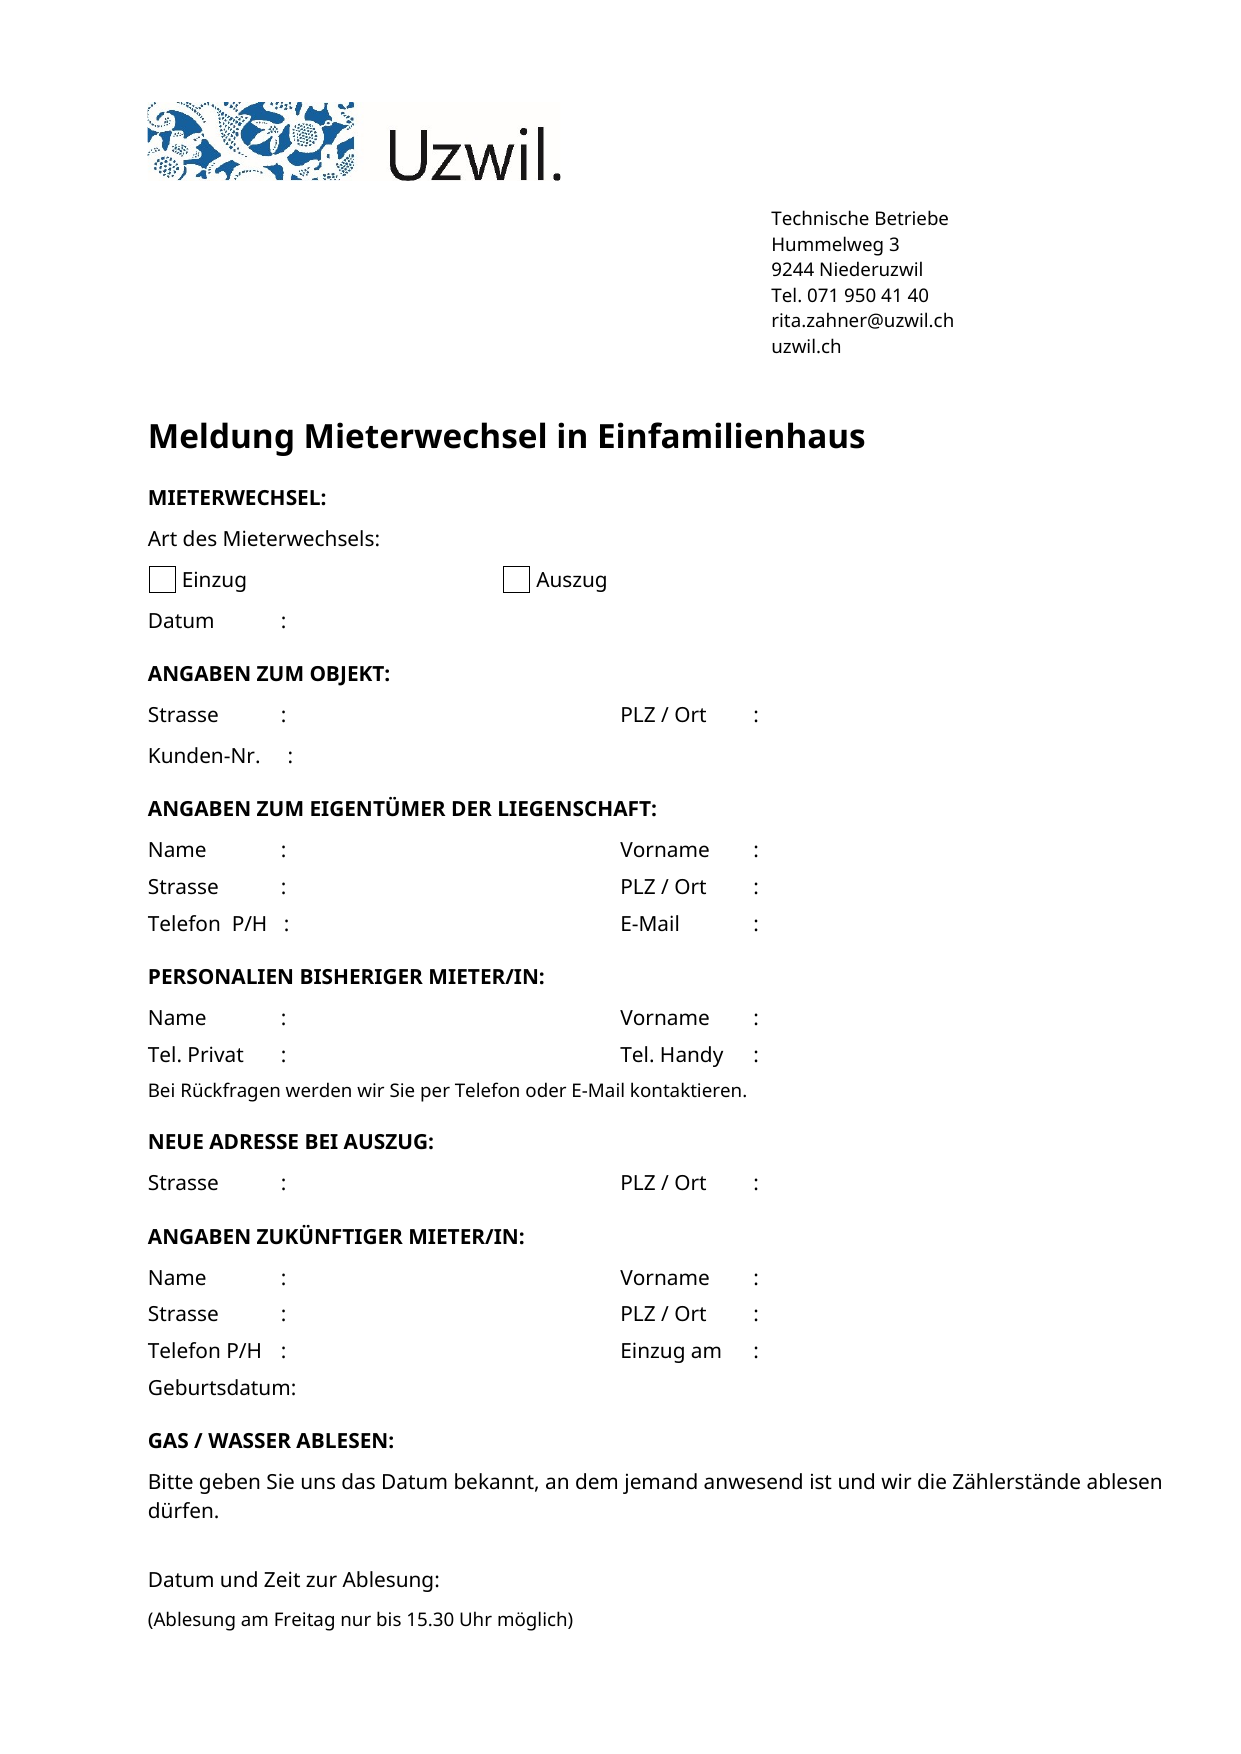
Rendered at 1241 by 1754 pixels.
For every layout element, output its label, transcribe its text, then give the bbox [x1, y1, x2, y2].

text Gas / Wasser ablesen: [148, 1427, 1181, 1455]
text Art des Mieterwechsels: [148, 524, 1181, 552]
text Bitte geben Sie uns das Datum bekannt, an dem jemand anwesend ist und wir die Zählerstände ablesen dürfen. [148, 1467, 1181, 1524]
text Telefon P/H : Einzug am : [148, 1336, 1181, 1365]
text Tel. Privat : Tel. Handy : [148, 1040, 1181, 1069]
text Einzug Auszug [148, 565, 1181, 593]
text Kunden-Nr. : [148, 741, 1181, 769]
text Personalien bisheriger Mieter/in: [148, 962, 1181, 991]
text Mieterwechsel: [148, 483, 1181, 511]
text Strasse : PLZ / Ort : [148, 1299, 1181, 1328]
text (Ablesung am Freitag nur bis 15.30 Uhr möglich) [148, 1606, 1181, 1632]
text Strasse : PLZ / Ort : [148, 872, 1181, 901]
text Geburtsdatum: [148, 1373, 1181, 1402]
text Strasse : PLZ / Ort : [148, 700, 1181, 729]
text Name : Vorname : [148, 1003, 1181, 1032]
text Neue Adresse bei Auszug: [148, 1127, 1181, 1156]
picture [147, 102, 561, 181]
text Datum und Zeit zur Ablesung: [148, 1565, 1181, 1594]
text Angaben zukünftiger Mieter/in: [148, 1222, 1181, 1250]
text Telefon P/H : E-Mail : [148, 909, 1181, 937]
text Datum : [148, 606, 1181, 634]
text Name : Vorname : [148, 836, 1181, 864]
text Name : Vorname : [148, 1263, 1181, 1291]
text Strasse : PLZ / Ort : [148, 1168, 1181, 1197]
text Bei Rückfragen werden wir Sie per Telefon oder E-Mail kontaktieren. [148, 1077, 1181, 1102]
text angaben zum eigentümer der liegenschaft: [148, 794, 1181, 823]
text Angaben zum Objekt: [148, 659, 1181, 688]
text Meldung Mieterwechsel in Einfamilienhaus [148, 413, 1181, 458]
